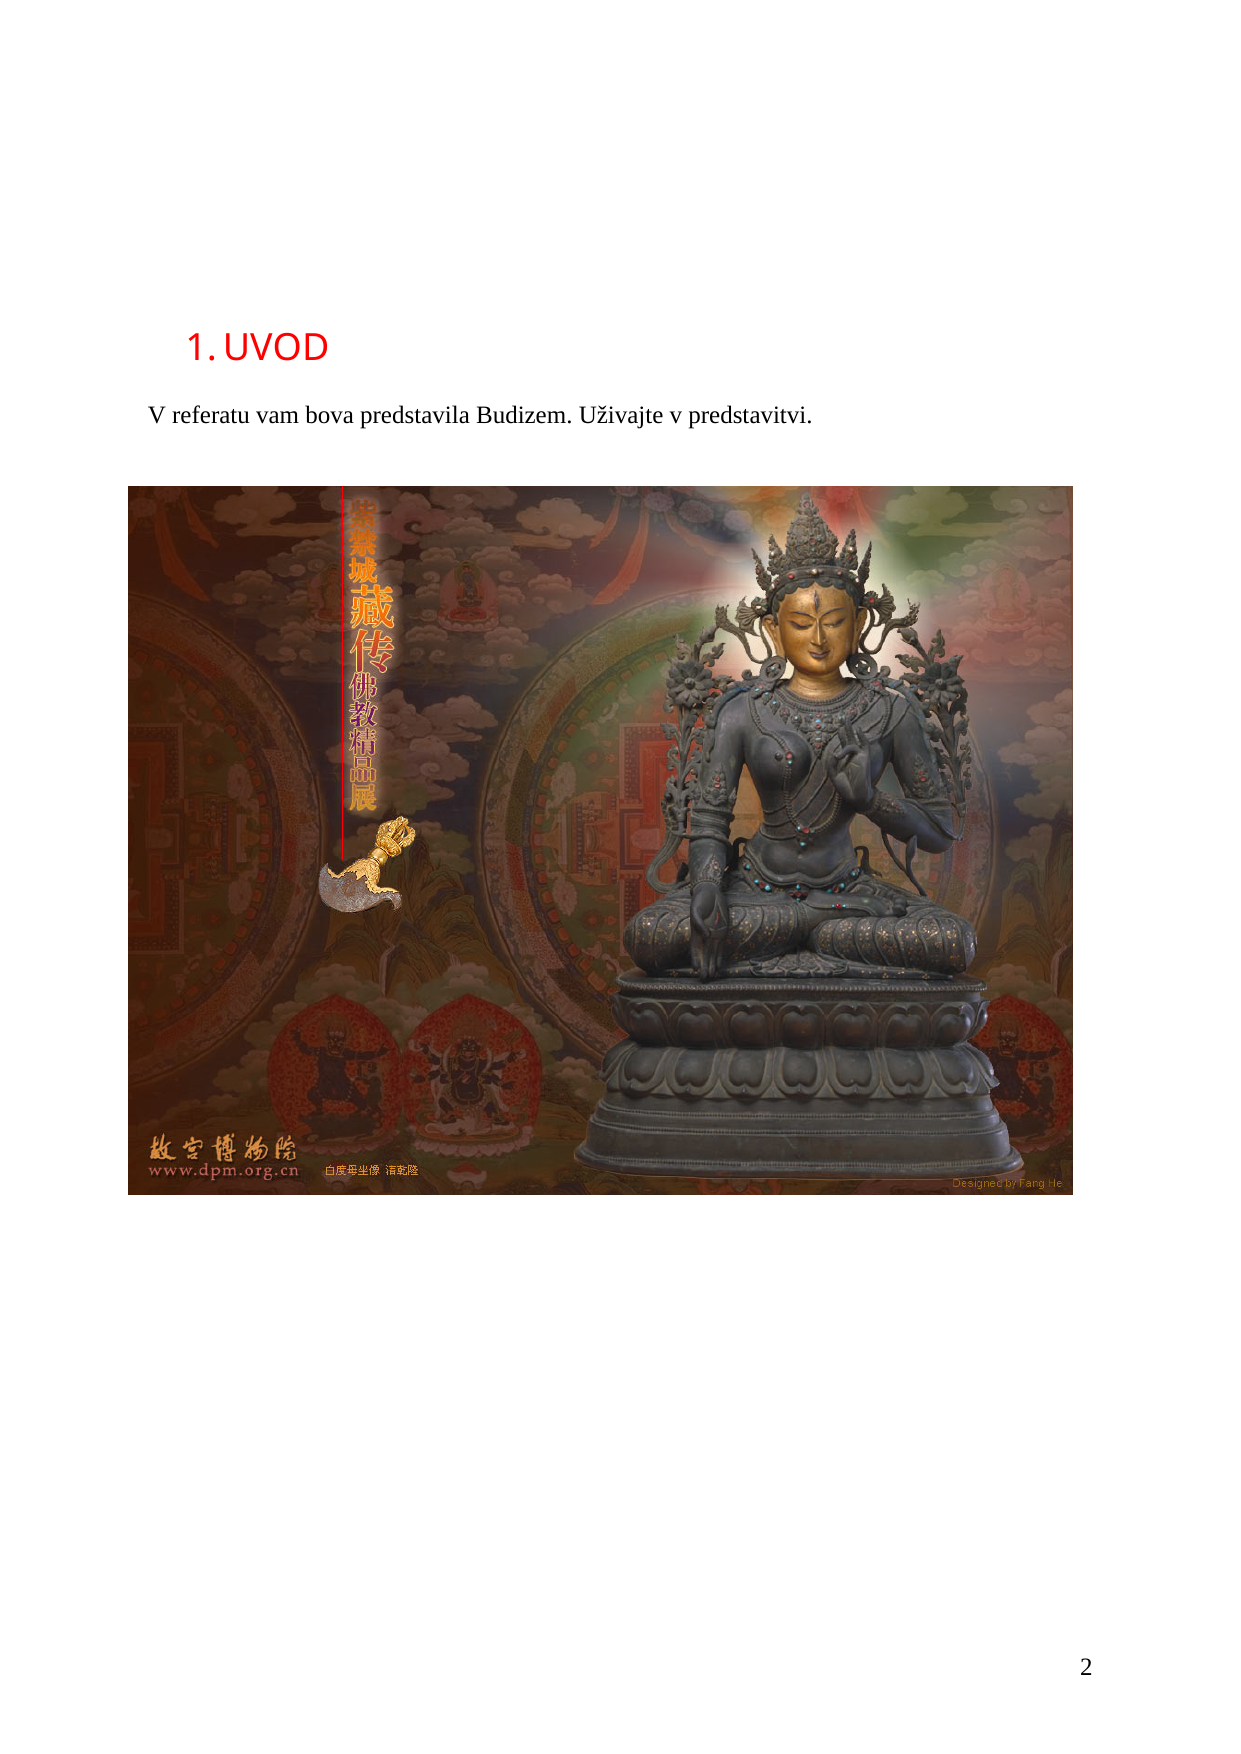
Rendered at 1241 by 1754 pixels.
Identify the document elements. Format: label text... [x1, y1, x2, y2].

list UVOD [185, 320, 1093, 371]
text V referatu vam bova predstavila Budizem. Uživajte v predstavitvi. [148, 400, 1093, 429]
picture [128, 486, 1073, 1195]
